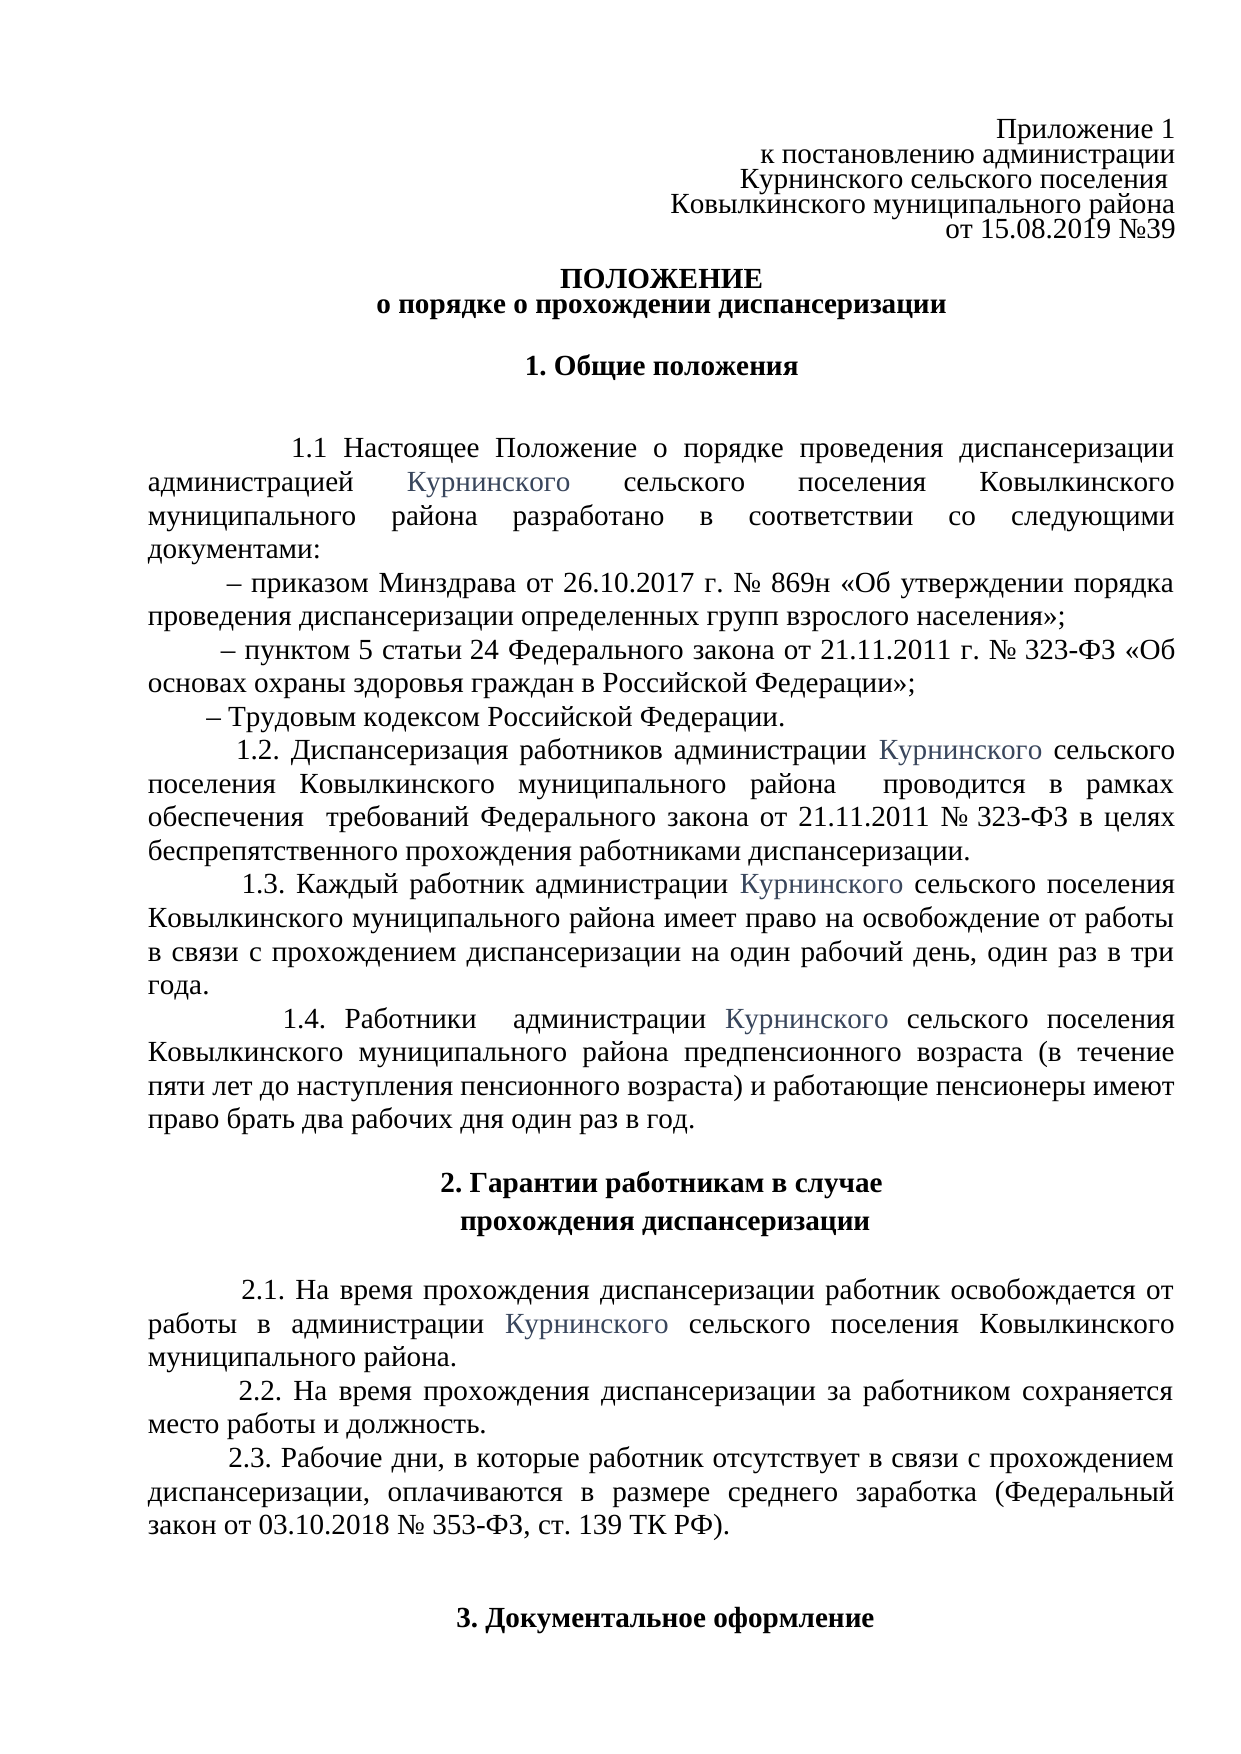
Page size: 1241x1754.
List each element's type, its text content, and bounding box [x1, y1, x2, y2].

text 3. Документальное оформление [148, 1608, 492, 1633]
text 3. Документальное оформление [502, 1608, 735, 1633]
text о порядке о прохождении диспансеризации [148, 293, 1175, 318]
text 1. Общие положения [148, 356, 1175, 381]
text от 15.08.2019 №39 [148, 218, 1175, 243]
text ПОЛОЖЕНИЕ [148, 243, 1175, 293]
text 2.2. На время прохождения диспансеризации за работником сохраняется место работы и должность. [148, 1373, 1175, 1440]
text 2.3. Рабочие дни, в которые работник отсутствует в связи с прохождением диспансеризации, оплачиваются в размере среднего заработка (Федеральный закон от 03.10.2018 № 353-ФЗ, ст. 139 ТК РФ). [148, 1440, 1175, 1541]
text прохождения диспансеризации [148, 1210, 1175, 1235]
text 1.1 Настоящее Положение о порядке проведения диспансеризации администрацией Курнинского сельского поселения Ковылкинского муниципального района разработано в соответствии со следующими документами: [148, 431, 1175, 565]
text 2. Гарантии работникам в случае [148, 1172, 1175, 1197]
text Курнинского сельского поселения Ковылкинского муниципального района [148, 168, 1175, 218]
text – приказом Минздрава от 26.10.2017 г. № 869н «Об утверждении порядка проведения диспансеризации определенных групп взрослого населения»; [148, 565, 1175, 632]
text 2.1. На время прохождения диспансеризации работник освобождается от работы в администрации Курнинского сельского поселения Ковылкинского муниципального района. [148, 1272, 1175, 1373]
text – Трудовым кодексом Российской Федерации. [148, 699, 1175, 732]
text 3. Документальное оформление [739, 1608, 1175, 1633]
text – пунктом 5 статьи 24 Федерального закона от 21.11.2011 г. № 323-ФЗ «Об основах охраны здоровья граждан в Российской Федерации»; [148, 632, 1175, 699]
text Приложение 1 [148, 118, 1175, 143]
text 1.3. Каждый работник администрации Курнинского сельского поселения Ковылкинского муниципального района имеет право на освобождение от работы в связи с прохождением диспансеризации на один рабочий день, один раз в три года. [148, 867, 1175, 1001]
text 1.2. Диспансеризация работников администрации Курнинского сельского поселения Ковылкинского муниципального района проводится в рамках обеспечения требований Федерального закона от 21.11.2011 № 323-ФЗ в целях беспрепятственного прохождения работниками диспансеризации. [148, 732, 1175, 867]
text 1.4. Работники администрации Курнинского сельского поселения Ковылкинского муниципального района предпенсионного возраста (в течение пяти лет до наступления пенсионного возраста) и работающие пенсионеры имеют право брать два рабочих дня один раз в год. [148, 1001, 1175, 1135]
text к постановлению администрации [148, 143, 1175, 168]
